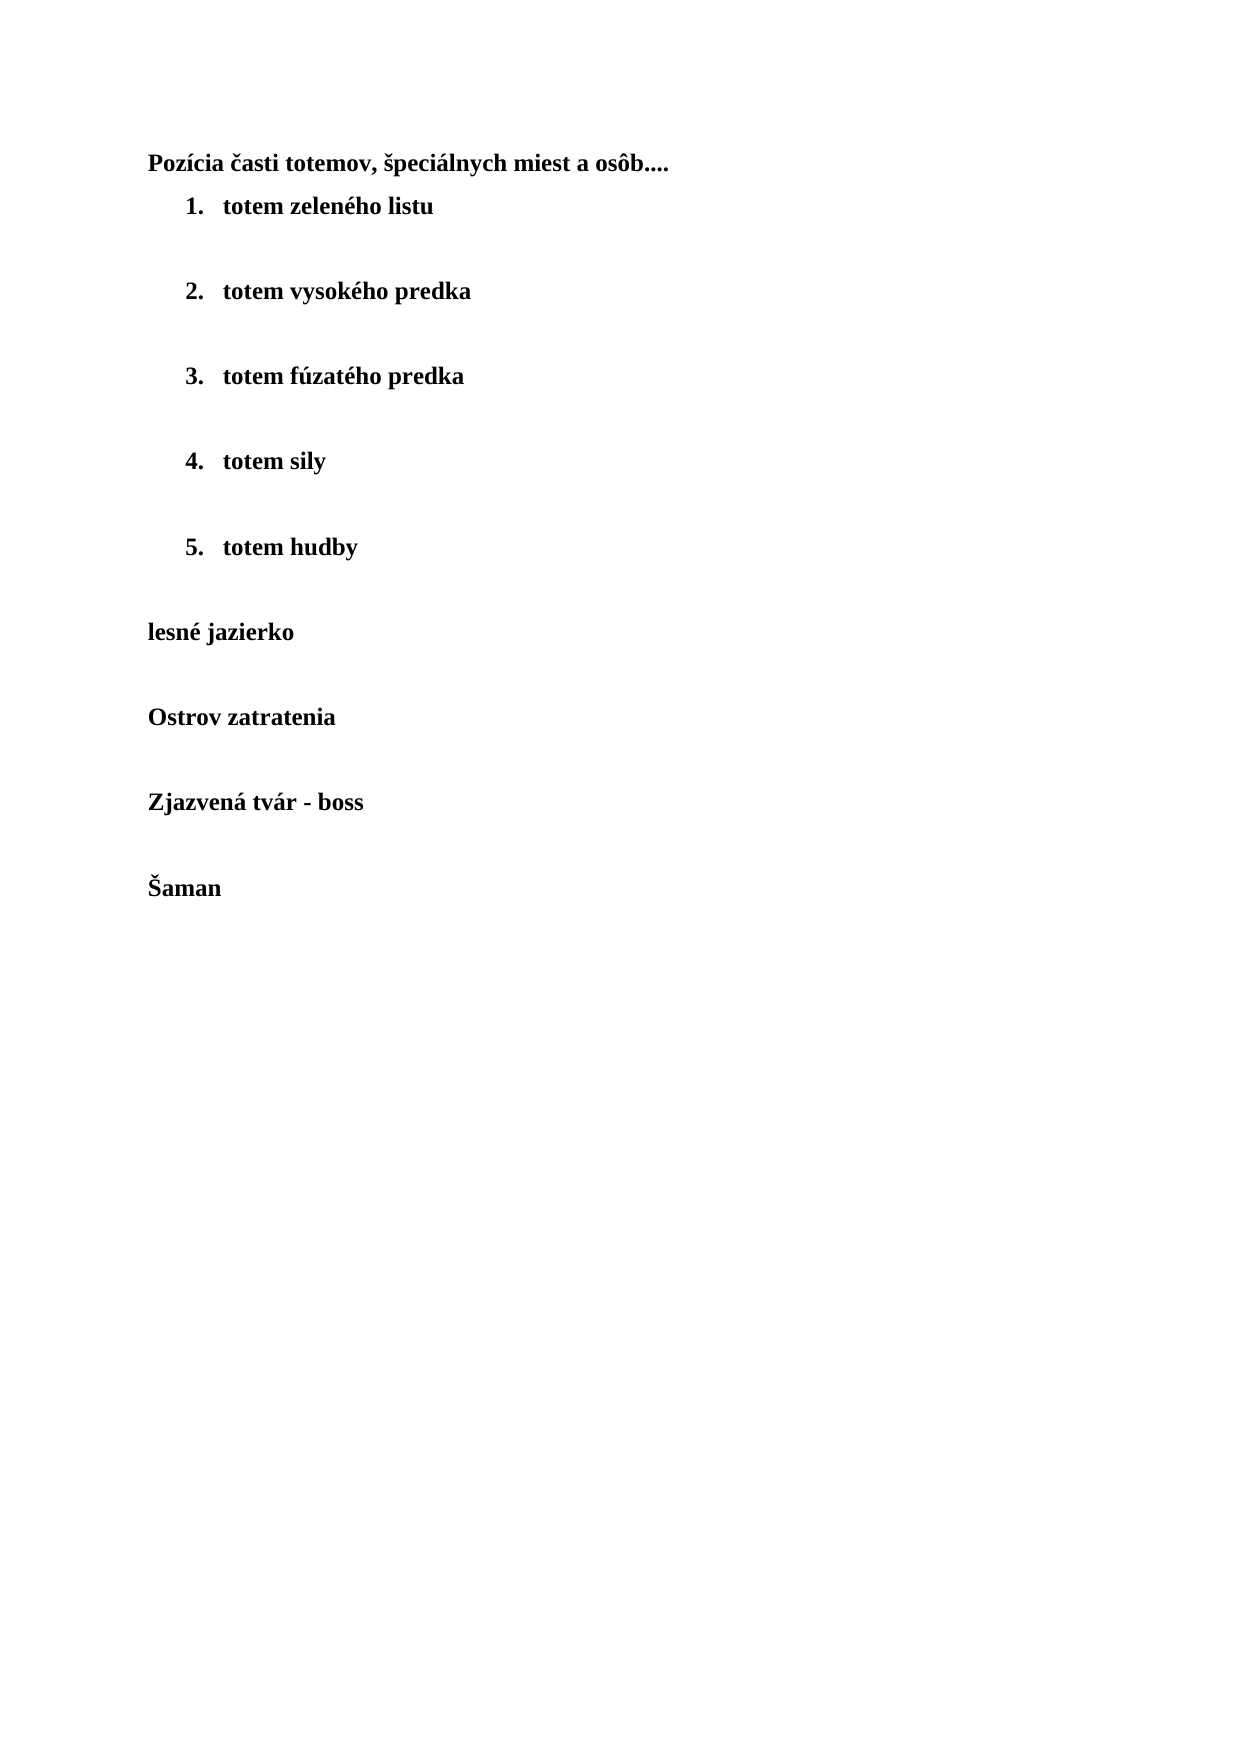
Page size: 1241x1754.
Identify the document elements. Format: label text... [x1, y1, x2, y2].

list totem zeleného listu [185, 191, 1093, 219]
text Pozícia časti totemov, špeciálnych miest a osôb.... [148, 148, 1093, 176]
list totem vysokého predka [185, 276, 1093, 304]
list totem fúzatého predka [185, 361, 1093, 390]
list totem hudby [185, 532, 1093, 560]
text Šaman [148, 873, 1093, 902]
text lesné jazierko [148, 617, 1093, 645]
list totem sily [185, 446, 1093, 475]
text Zjazvená tvár - boss [148, 787, 1093, 816]
text Ostrov zatratenia [148, 702, 1093, 731]
